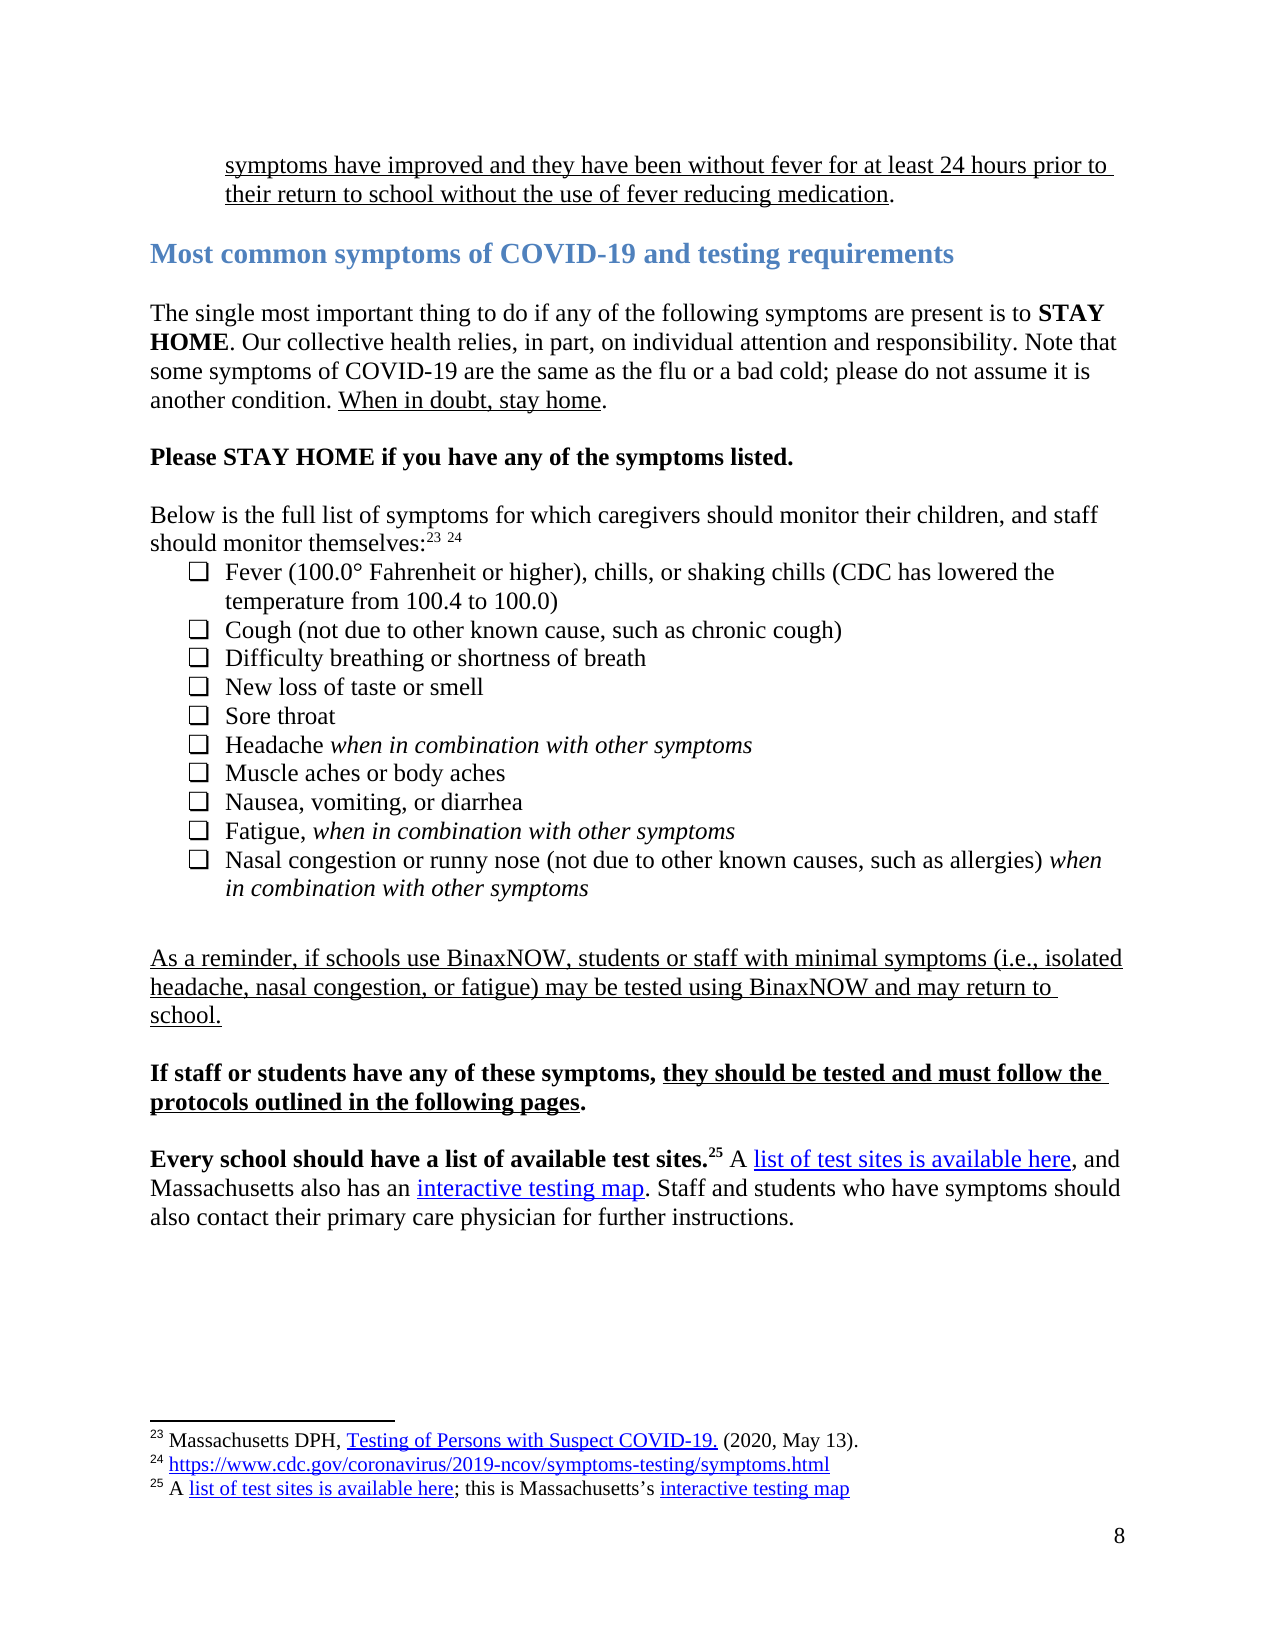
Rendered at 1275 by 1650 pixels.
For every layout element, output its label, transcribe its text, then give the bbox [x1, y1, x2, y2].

list Fatigue, when in combination with other symptoms [187, 816, 1125, 845]
text The single most important thing to do if any of the following symptoms are present is to STAY HOME. Our collective health relies, in part, on individual attention and responsibility. Note that some symptoms of COVID-19 are the same as the flu or a bad cold; please do not assume it is another condition. When in doubt, stay home. [150, 298, 1125, 413]
list Headache when in combination with other symptoms [187, 730, 1125, 758]
list Cough (not due to other known cause, such as chronic cough) [187, 615, 1125, 643]
text Below is the full list of symptoms for which caregivers should monitor their children, and staff should monitor themselves: [150, 500, 1125, 557]
list Nausea, vomiting, or diarrhea [187, 787, 1125, 816]
text If staff or students have any of these symptoms, they should be tested and must follow the protocols outlined in the following pages. [150, 1058, 1125, 1116]
list Sore throat [187, 701, 1125, 730]
list New loss of taste or smell [187, 672, 1125, 701]
text Every school should have a list of available test sites. A list of test sites is available here, and Massachusetts also has an interactive testing map. Staff and students who have symptoms should also contact their primary care physician for further instructions. [150, 1144, 1125, 1231]
list Fever (100.0° Fahrenheit or higher), chills, or shaking chills (CDC has lowered the temperature from 100.4 to 100.0) [187, 557, 1125, 615]
list Muscle aches or body aches [187, 758, 1125, 787]
subtitle Most common symptoms of COVID-19 and testing requirements [150, 236, 1125, 270]
list Difficulty breathing or shortness of breath [187, 643, 1125, 672]
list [187, 150, 1125, 207]
text As a reminder, if schools use BinaxNOW, students or staff with minimal symptoms (i.e., isolated headache, nasal congestion, or fatigue) may be tested using BinaxNOW and may return to school. [150, 943, 1125, 1029]
text Please STAY HOME if you have any of the symptoms listed. [150, 442, 1125, 471]
list Nasal congestion or runny nose (not due to other known causes, such as allergies) when in combination with other symptoms [187, 845, 1125, 902]
